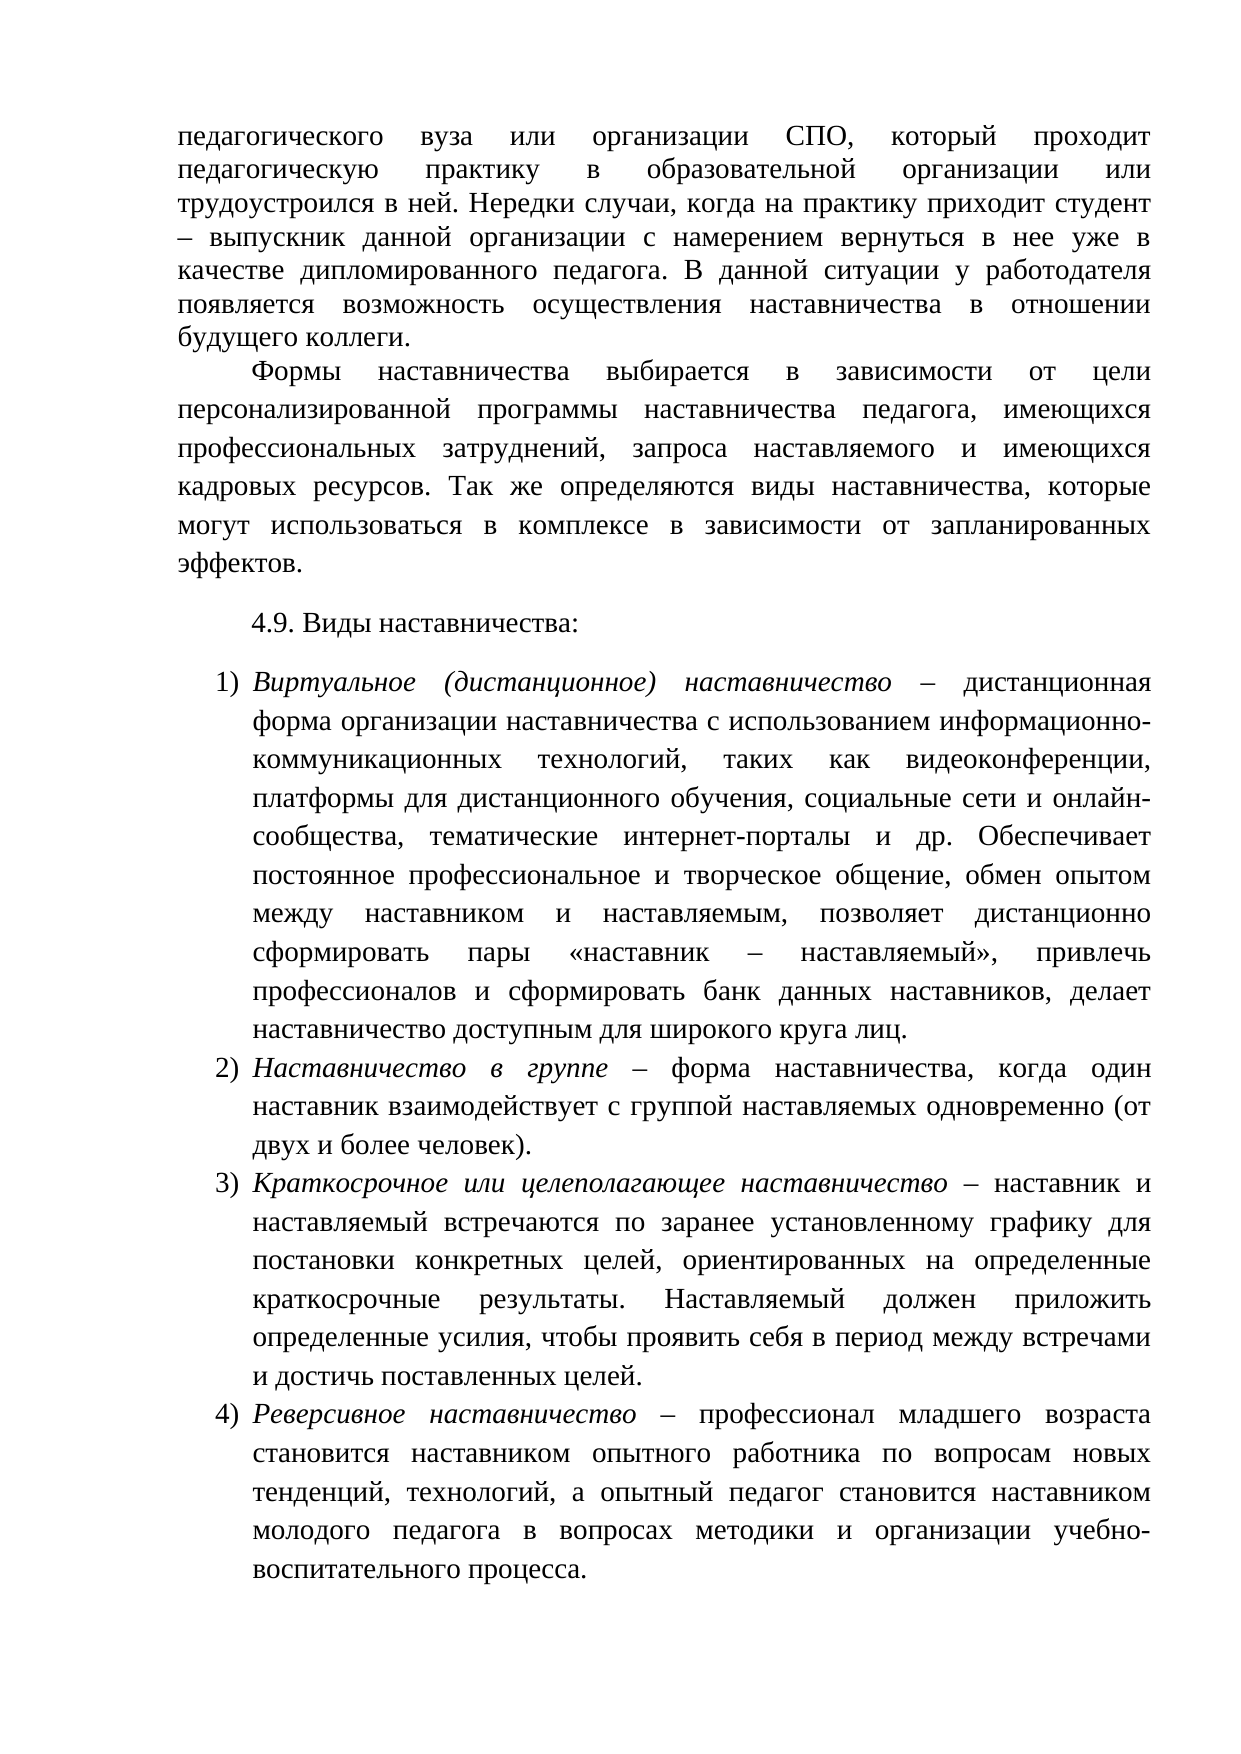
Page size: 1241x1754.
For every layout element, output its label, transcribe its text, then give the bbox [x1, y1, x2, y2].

list Наставничество в группе – форма наставничества, когда один наставник взаимодействует с группой наставляемых одновременно (от двух и более человек). [215, 1050, 1152, 1160]
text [177, 118, 1152, 353]
list Реверсивное наставничество – профессионал младшего возраста становится наставником опытного работника по вопросам новых тенденций, технологий, а опытный педагог становится наставником молодого педагога в вопросах методики и организации учебно-воспитательного процесса. [215, 1397, 1152, 1584]
text 4.9. Виды наставничества: [177, 605, 1152, 638]
list Краткосрочное или целеполагающее наставничество – наставник и наставляемый встречаются по заранее установленному графику для постановки конкретных целей, ориентированных на определенные краткосрочные результаты. Наставляемый должен приложить определенные усилия, чтобы проявить себя в период между встречами и достичь поставленных целей. [215, 1165, 1152, 1392]
list Виртуальное (дистанционное) наставничество – дистанционная форма организации наставничества с использованием информационно-коммуникационных технологий, таких как видеоконференции, платформы для дистанционного обучения, социальные сети и онлайн-сообщества, тематические интернет-порталы и др. Обеспечивает постоянное профессиональное и творческое общение, обмен опытом между наставником и наставляемым, позволяет дистанционно сформировать пары «наставник – наставляемый», привлечь профессионалов и сформировать банк данных наставников, делает наставничество доступным для широкого круга лиц. [215, 664, 1152, 1045]
text Формы наставничества выбирается в зависимости от цели персонализированной программы наставничества педагога, имеющихся профессиональных затруднений, запроса наставляемого и имеющихся кадровых ресурсов. Так же определяются виды наставничества, которые могут использоваться в комплексе в зависимости от запланированных эффектов. [177, 353, 1152, 579]
